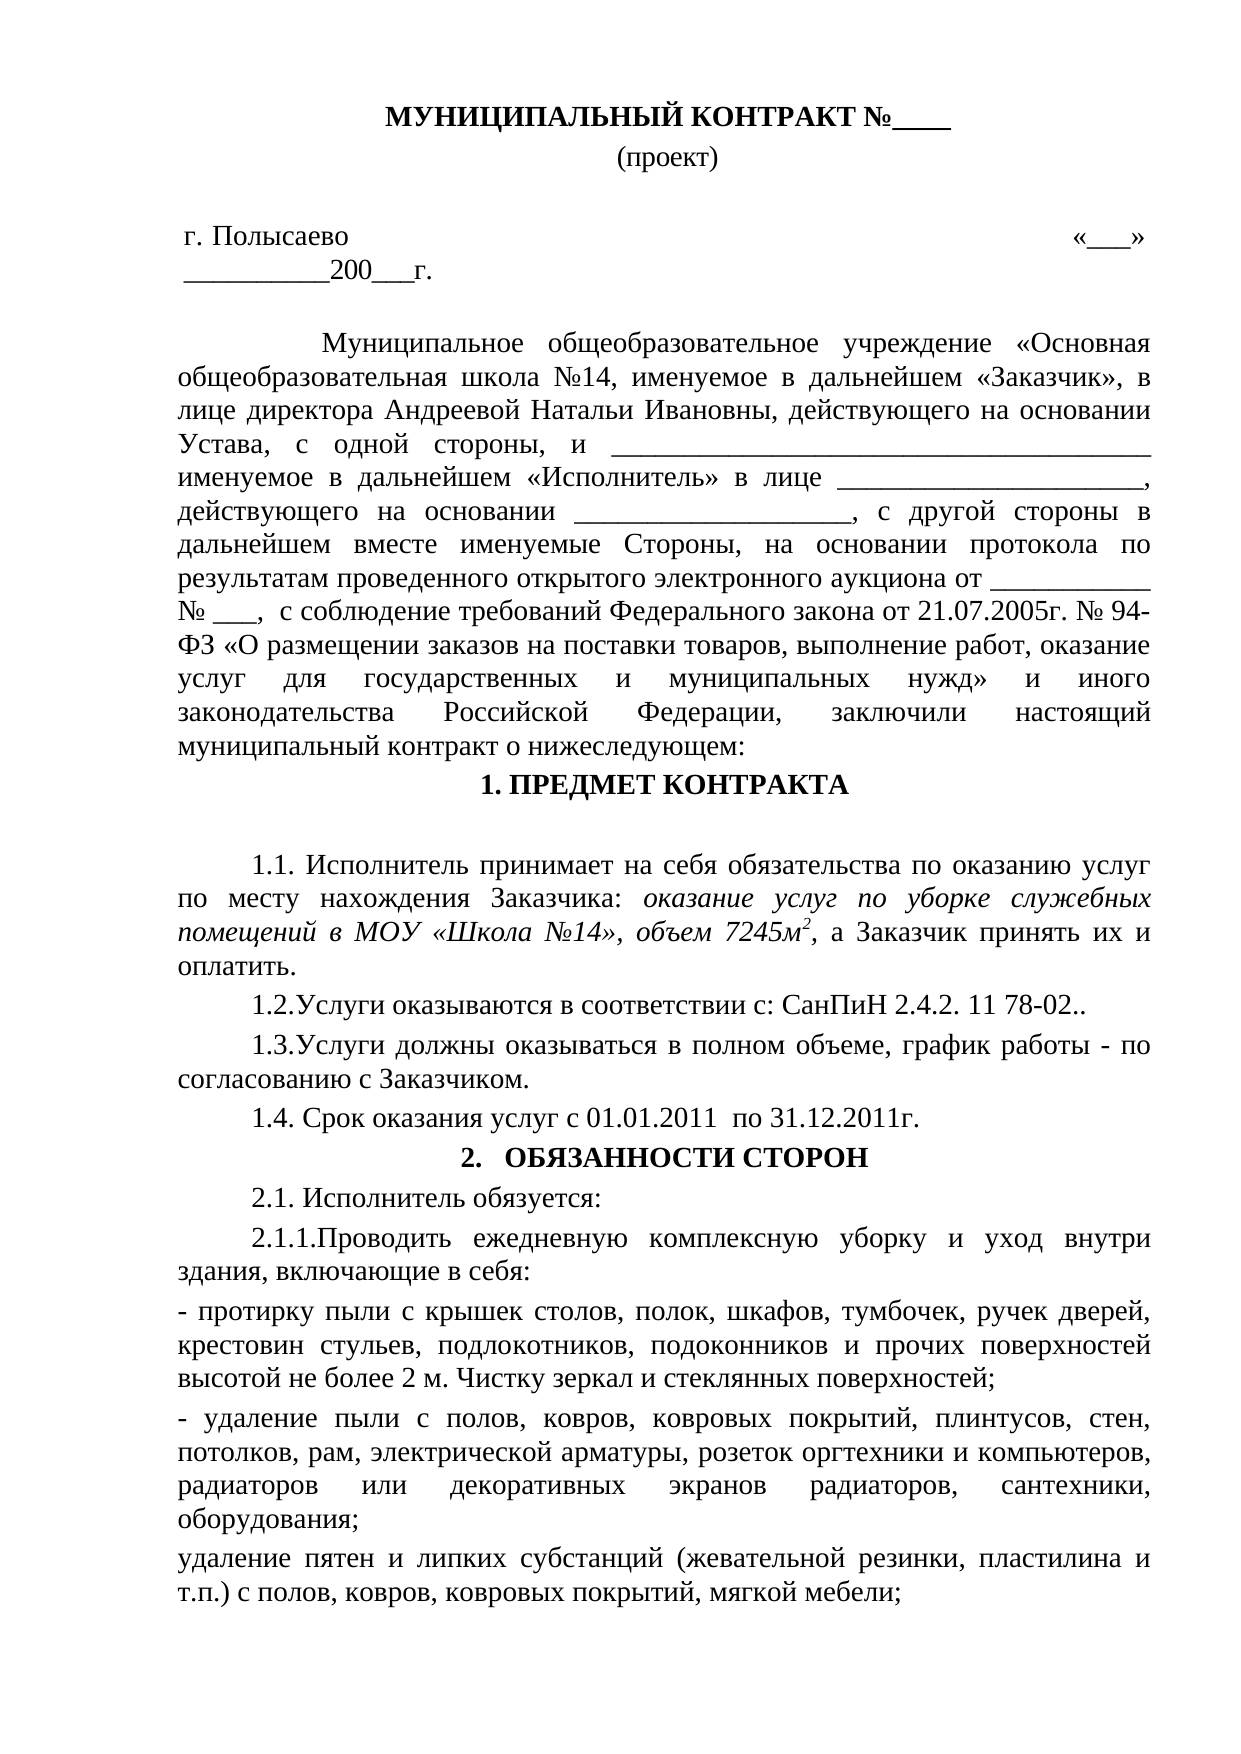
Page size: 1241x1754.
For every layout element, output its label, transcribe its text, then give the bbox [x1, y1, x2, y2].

text 1.2.Услуги оказываются в соответствии с: СанПиН 2.4.2. 11 78-02.. [177, 987, 1152, 1021]
text 1. ПРЕДМЕТ КОНТРАКТА [177, 767, 1152, 801]
text 2.1. Исполнитель обязуется: [177, 1180, 1152, 1214]
subtitle МУНИЦИПАЛЬНЫЙ КОНТРАКТ №____ [177, 99, 1152, 132]
text г. Полысаево «___» __________200___г. [184, 218, 1152, 285]
text - удаление пыли с полов, ковров, ковровых покрытий, плинтусов, стен, потолков, рам, электрической арматуры, розеток оргтехники и компьютеров, радиаторов или декоративных экранов радиаторов, сантехники, оборудования; [177, 1400, 1152, 1534]
text (проект) [184, 139, 1152, 172]
text удаление пятен и липких субстанций (жевательной резинки, пластилина и т.п.) с полов, ковров, ковровых покрытий, мягкой мебели; [177, 1541, 1152, 1608]
text 2. ОБЯЗАННОСТИ СТОРОН [177, 1140, 1152, 1174]
text - протирку пыли с крышек столов, полок, шкафов, тумбочек, ручек дверей, крестовин стульев, подлокотников, подоконников и прочих поверхностей высотой не более . Чистку зеркал и стеклянных поверхностей; [177, 1293, 1152, 1394]
text 1.4. Срок оказания услуг с 01.01.2011 по 31.12.2011г. [177, 1101, 1152, 1134]
text 1.1. Исполнитель принимает на себя обязательства по оказанию услуг по месту нахождения Заказчика: оказание услуг по уборке служебных помещений в МОУ «Школа №14», объем 7245м2, а Заказчик принять их и оплатить. [177, 847, 1152, 981]
text Муниципальное общеобразовательное учреждение «Основная общеобразовательная школа №14, именуемое в дальнейшем «Заказчик», в лице директора Андреевой Натальи Ивановны, действующего на основании Устава, с одной стороны, и _____________________________________ именуемое в дальнейшем «Исполнитель» в лице _____________________, действующего на основании ___________________, с другой стороны в дальнейшем вместе именуемые Стороны, на основании протокола по результатам проведенного открытого электронного аукциона от ___________ № ___, с соблюдение требований Федерального закона от 21.07.2005г. № 94-ФЗ «О размещении заказов на поставки товаров, выполнение работ, оказание услуг для государственных и муниципальных нужд» и иного законодательства Российской Федерации, заключили настоящий муниципальный контракт о нижеследующем: [177, 325, 1152, 761]
text 1.3.Услуги должны оказываться в полном объеме, график работы - по согласованию с Заказчиком. [177, 1027, 1152, 1094]
text 2.1.1.Проводить ежедневную комплексную уборку и уход внутри здания, включающие в себя: [177, 1220, 1152, 1287]
